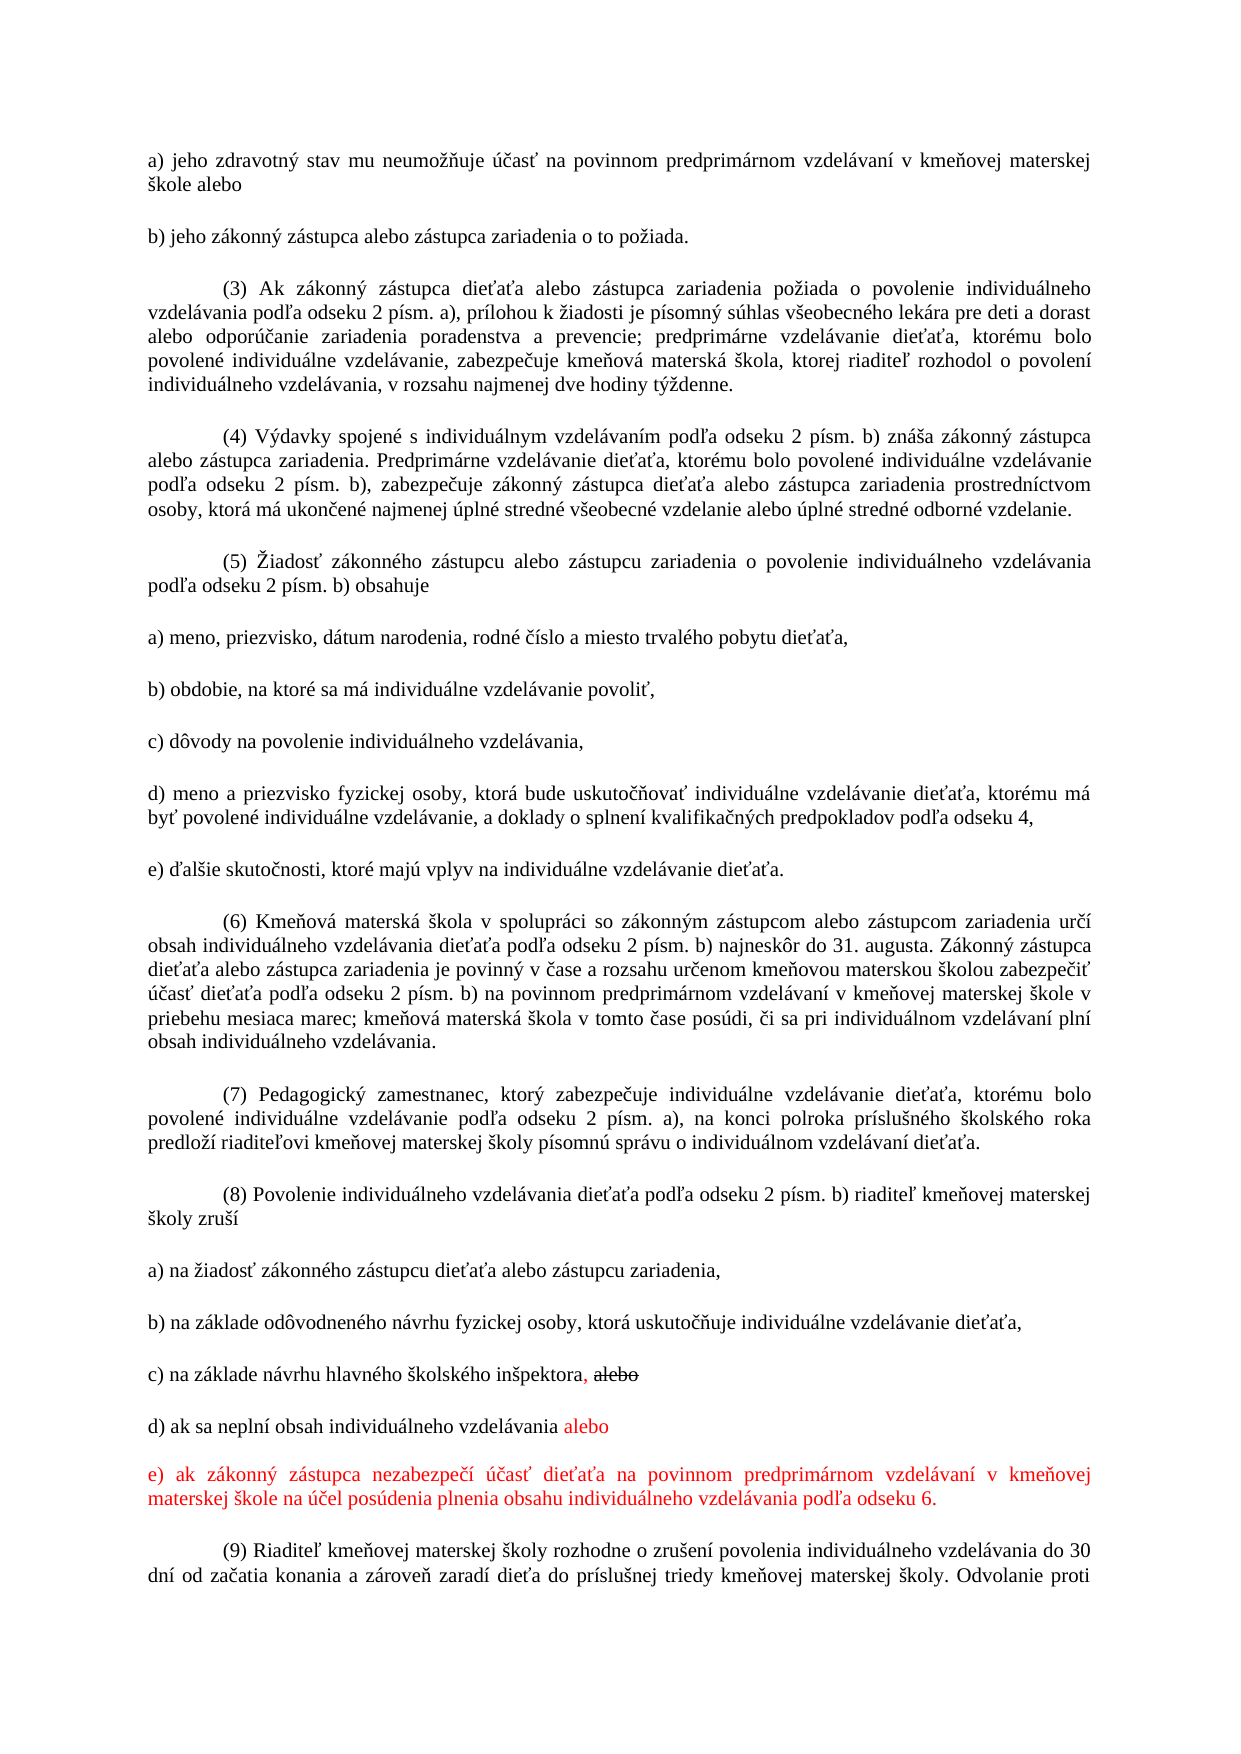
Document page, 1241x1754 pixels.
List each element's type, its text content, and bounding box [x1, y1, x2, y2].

text a) meno, priezvisko, dátum narodenia, rodné číslo a miesto trvalého pobytu dieťaťa, [148, 625, 1092, 649]
text c) na základe návrhu hlavného školského inšpektora, alebo [148, 1362, 1092, 1386]
text c) dôvody na povolenie individuálneho vzdelávania, [148, 729, 1092, 753]
text (7) Pedagogický zamestnanec, ktorý zabezpečuje individuálne vzdelávanie dieťaťa, ktorému bolo povolené individuálne vzdelávanie podľa odseku 2 písm. a), na konci polroka príslušného školského roka predloží riaditeľovi kmeňovej materskej školy písomnú správu o individuálnom vzdelávaní dieťaťa. [148, 1082, 1092, 1154]
text b) na základe odôvodneného návrhu fyzickej osoby, ktorá uskutočňuje individuálne vzdelávanie dieťaťa, [148, 1310, 1092, 1334]
text (6) Kmeňová materská škola v spolupráci so zákonným zástupcom alebo zástupcom zariadenia určí obsah individuálneho vzdelávania dieťaťa podľa odseku 2 písm. b) najneskôr do 31. augusta. Zákonný zástupca dieťaťa alebo zástupca zariadenia je povinný v čase a rozsahu určenom kmeňovou materskou školou zabezpečiť účasť dieťaťa podľa odseku 2 písm. b) na povinnom predprimárnom vzdelávaní v kmeňovej materskej škole v priebehu mesiaca marec; kmeňová materská škola v tomto čase posúdi, či sa pri individuálnom vzdelávaní plní obsah individuálneho vzdelávania. [148, 909, 1092, 1053]
text b) obdobie, na ktoré sa má individuálne vzdelávanie povoliť, [148, 677, 1092, 701]
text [148, 1538, 1092, 1587]
text d) ak sa neplní obsah individuálneho vzdelávania alebo [148, 1414, 1092, 1438]
text (4) Výdavky spojené s individuálnym vzdelávaním podľa odseku 2 písm. b) znáša zákonný zástupca alebo zástupca zariadenia. Predprimárne vzdelávanie dieťaťa, ktorému bolo povolené individuálne vzdelávanie podľa odseku 2 písm. b), zabezpečuje zákonný zástupca dieťaťa alebo zástupca zariadenia prostredníctvom osoby, ktorá má ukončené najmenej úplné stredné všeobecné vzdelanie alebo úplné stredné odborné vzdelanie. [148, 424, 1092, 521]
text d) meno a priezvisko fyzickej osoby, ktorá bude uskutočňovať individuálne vzdelávanie dieťaťa, ktorému má byť povolené individuálne vzdelávanie, a doklady o splnení kvalifikačných predpokladov podľa odseku 4, [148, 781, 1092, 829]
text (8) Povolenie individuálneho vzdelávania dieťaťa podľa odseku 2 písm. b) riaditeľ kmeňovej materskej školy zruší [148, 1182, 1092, 1230]
text e) ak zákonný zástupca nezabezpečí účasť dieťaťa na povinnom predprimárnom vzdelávaní v kmeňovej materskej škole na účel posúdenia plnenia obsahu individuálneho vzdelávania podľa odseku 6. [148, 1462, 1092, 1510]
text e) ďalšie skutočnosti, ktoré majú vplyv na individuálne vzdelávanie dieťaťa. [148, 857, 1092, 881]
text b) jeho zákonný zástupca alebo zástupca zariadenia o to požiada. [148, 224, 1092, 248]
text a) na žiadosť zákonného zástupcu dieťaťa alebo zástupcu zariadenia, [148, 1258, 1092, 1282]
text (3) Ak zákonný zástupca dieťaťa alebo zástupca zariadenia požiada o povolenie individuálneho vzdelávania podľa odseku 2 písm. a), prílohou k žiadosti je písomný súhlas všeobecného lekára pre deti a dorast alebo odporúčanie zariadenia poradenstva a prevencie; predprimárne vzdelávanie dieťaťa, ktorému bolo povolené individuálne vzdelávanie, zabezpečuje kmeňová materská škola, ktorej riaditeľ rozhodol o povolení individuálneho vzdelávania, v rozsahu najmenej dve hodiny týždenne. [148, 276, 1092, 396]
text (5) Žiadosť zákonného zástupcu alebo zástupcu zariadenia o povolenie individuálneho vzdelávania podľa odseku 2 písm. b) obsahuje [148, 548, 1092, 597]
text a) jeho zdravotný stav mu neumožňuje účasť na povinnom predprimárnom vzdelávaní v kmeňovej materskej škole alebo [148, 148, 1092, 196]
